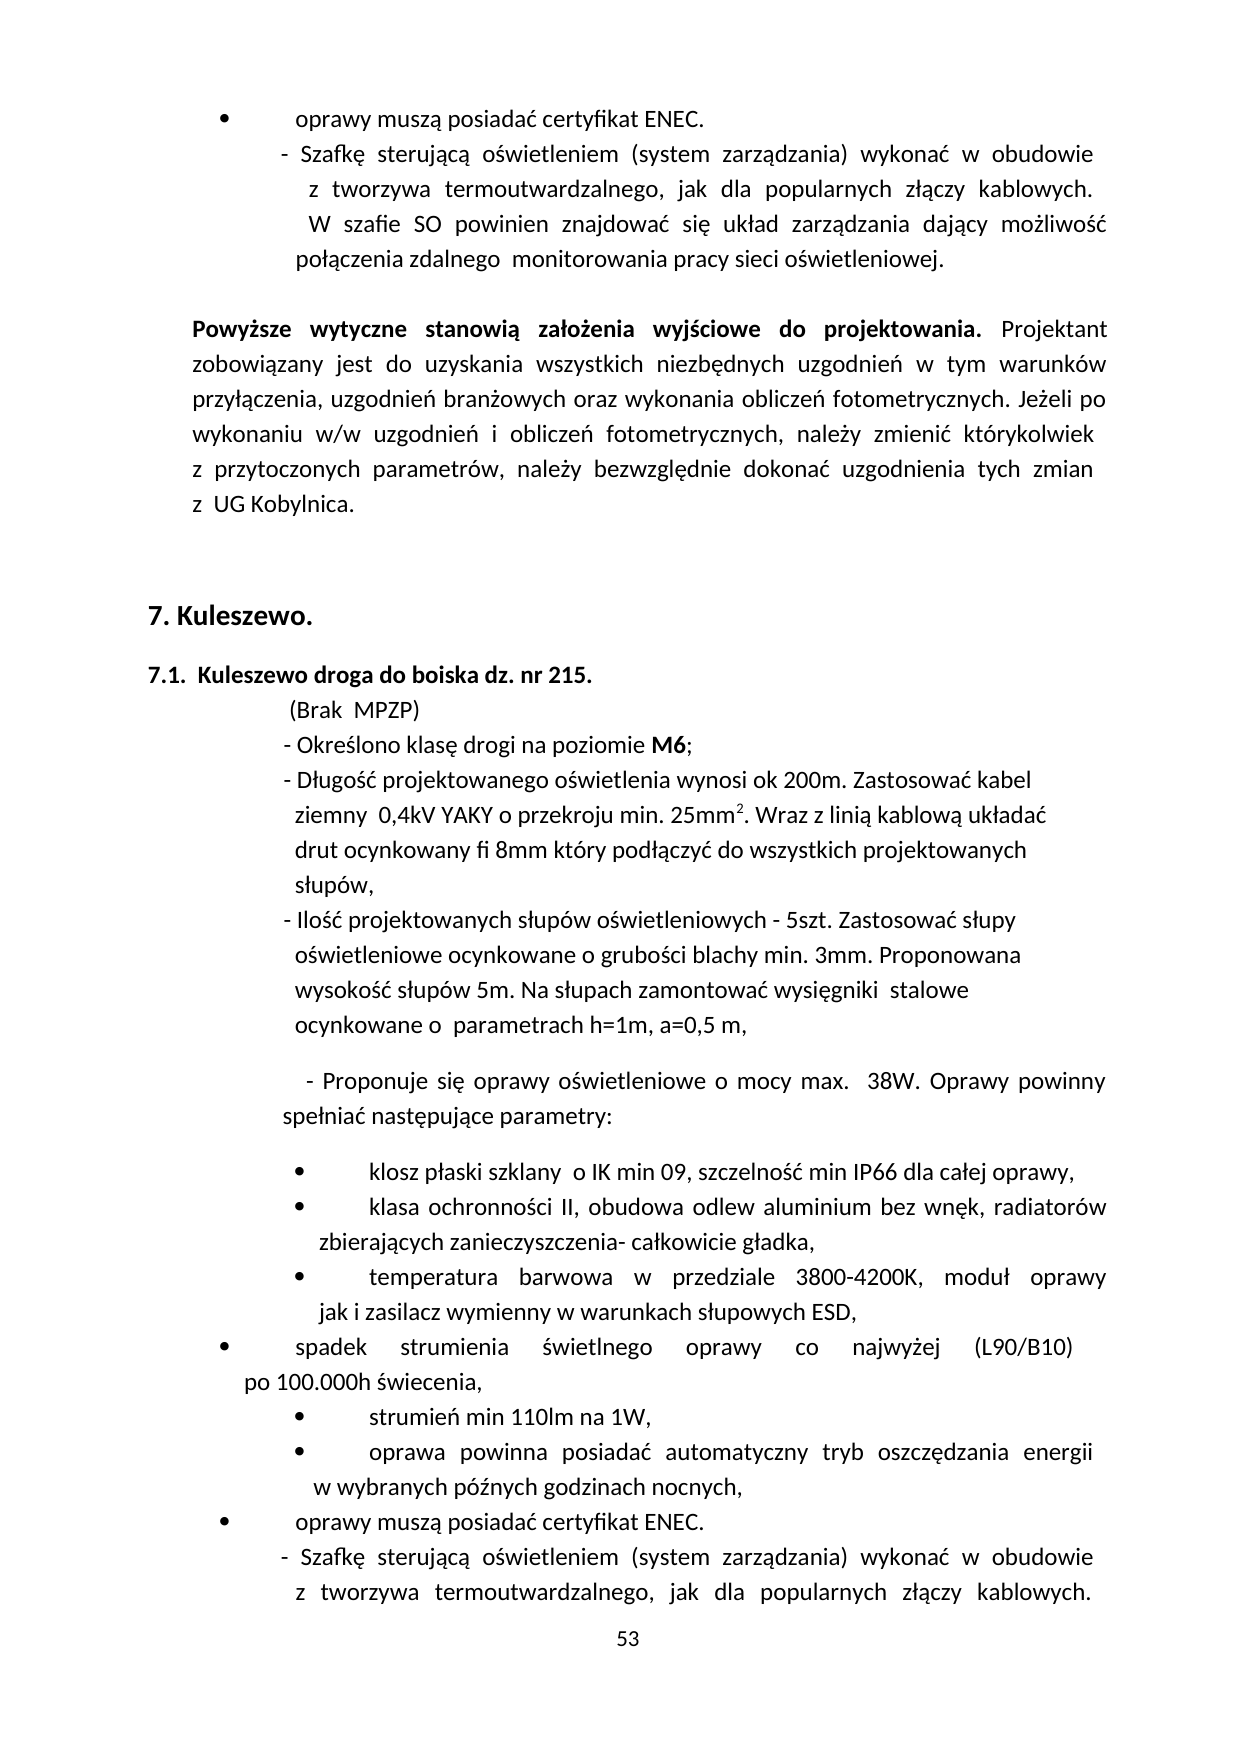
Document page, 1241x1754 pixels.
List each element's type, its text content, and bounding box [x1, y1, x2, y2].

list oprawa powinna posiadać automatyczny tryb oszczędzania energii w wybranych późnych godzinach nocnych, [223, 1436, 1107, 1501]
list - Proponuje się oprawy oświetleniowe o mocy max. 38W. Oprawy powinny spełniać następujące parametry: [192, 1065, 1107, 1130]
list 7.1. Kuleszewo droga do boiska dz. nr 215. (Brak MPZP) - Określono klasę drogi na poziomie M6; - Długość projektowanego oświetlenia wynosi ok 200m. Zastosować kabel ziemny 0,4kV YAKY o przekroju min. 25mm2. Wraz z linią kablową układać drut ocynkowany fi 8mm który podłączyć do wszystkich projektowanych słupów, - Ilość projektowanych słupów oświetleniowych - 5szt. Zastosować słupy oświetleniowe ocynkowane o grubości blachy min. 3mm. Proponowana wysokość słupów 5m. Na słupach zamontować wysięgniki stalowe ocynkowane o parametrach h=1m, a=0,5 m, [148, 659, 1107, 1039]
list klasa ochronności II, obudowa odlew aluminium bez wnęk, radiatorów zbierających zanieczyszczenia- całkowicie gładka, [223, 1191, 1107, 1256]
list strumień min 110lm na 1W, [223, 1401, 1107, 1431]
list oprawy muszą posiadać certyfikat ENEC. [148, 1506, 1107, 1536]
list temperatura barwowa w przedziale 3800-4200K, moduł oprawy jak i zasilacz wymienny w warunkach słupowych ESD, [223, 1261, 1107, 1326]
text 7. Kuleszewo. [148, 597, 1107, 633]
list Powyższe wytyczne stanowią założenia wyjściowe do projektowania. Projektant zobowiązany jest do uzyskania wszystkich niezbędnych uzgodnień w tym warunków przyłączenia, uzgodnień branżowych oraz wykonania obliczeń fotometrycznych. Jeżeli po wykonaniu w/w uzgodnień i obliczeń fotometrycznych, należy zmienić którykolwiek z przytoczonych parametrów, należy bezwzględnie dokonać uzgodnienia tych zmian z UG Kobylnica. [192, 313, 1107, 519]
list oprawy muszą posiadać certyfikat ENEC. [148, 103, 1107, 134]
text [281, 1541, 1107, 1606]
list klosz płaski szklany o IK min 09, szczelność min IP66 dla całej oprawy, [223, 1156, 1107, 1186]
list spadek strumienia świetlnego oprawy co najwyżej (L90/B10) po 100.000h świecenia, [148, 1331, 1107, 1396]
